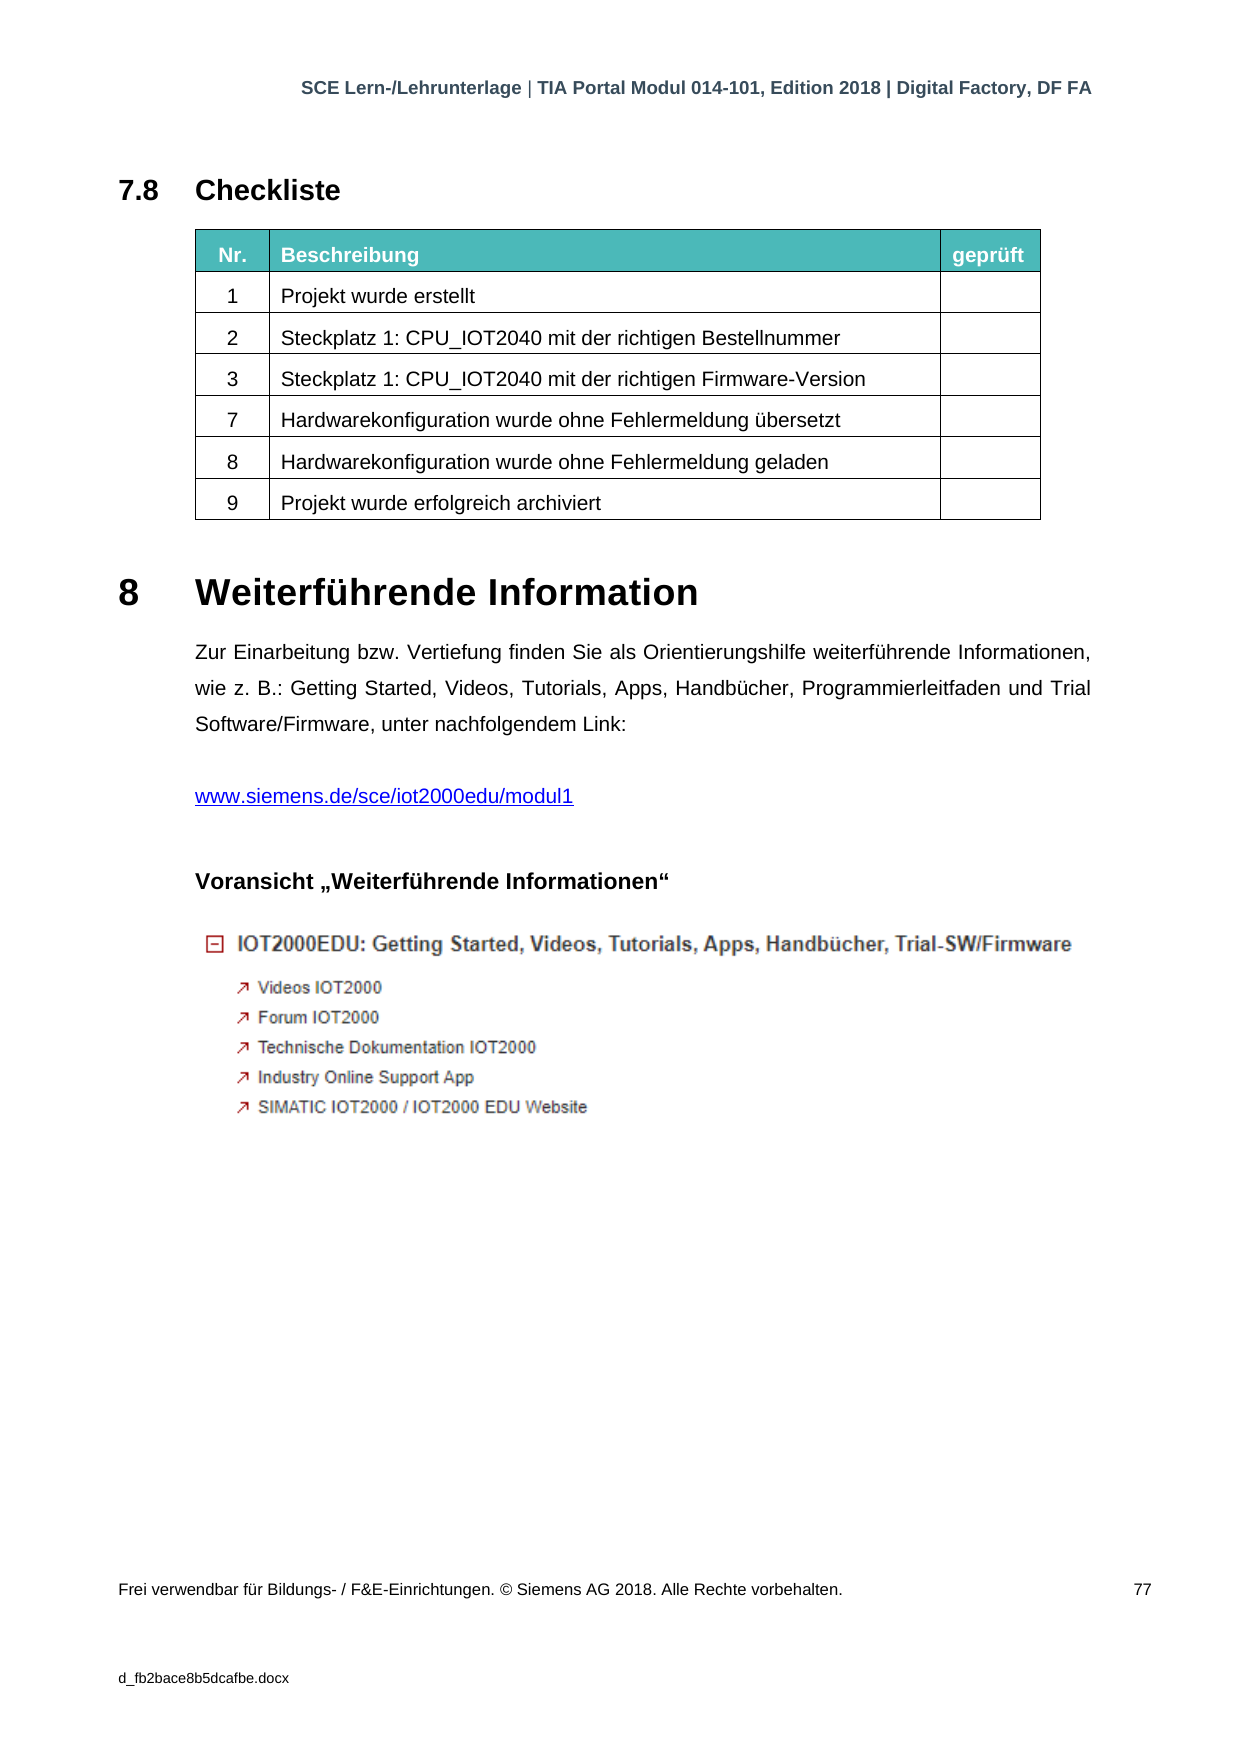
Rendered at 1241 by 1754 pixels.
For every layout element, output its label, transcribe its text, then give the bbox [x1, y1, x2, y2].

table_cell 2 [196, 313, 269, 353]
subtitle Checkliste [118, 173, 1092, 206]
subtitle Weiterführende Information [118, 570, 1092, 613]
text Zur Einarbeitung bzw. Vertiefung finden Sie als Orientierungshilfe weiterführende Informationen, wie z. B.: Getting Started, Videos, Tutorials, Apps, Handbücher, Programmierleitfaden und Trial Software/Firmware, unter nachfolgendem Link: www.siemens.de/sce/iot2000edu/modul1 [195, 640, 1092, 844]
table_cell Hardwarekonfiguration wurde ohne Fehlermeldung übersetzt [270, 396, 940, 436]
table_cell Steckplatz 1: CPU_IOT2040 mit der richtigen Bestellnummer [270, 313, 940, 353]
table_cell [941, 313, 1040, 353]
table_cell 7 [196, 396, 269, 436]
table_cell Projekt wurde erstellt [270, 272, 940, 312]
picture [194, 920, 1136, 1129]
table_cell Steckplatz 1: CPU_IOT2040 mit der richtigen Firmware-Version [270, 354, 940, 395]
table_cell 3 [196, 354, 269, 395]
table_cell Projekt wurde erfolgreich archiviert [270, 479, 940, 519]
table_header Nr. [196, 230, 269, 271]
table_cell [941, 396, 1040, 436]
table_header Beschreibung [270, 230, 940, 271]
table_header geprüft [941, 230, 1040, 271]
text Voransicht „Weiterführende Informationen“ [195, 868, 1092, 895]
table_cell 8 [196, 437, 269, 477]
table_cell 1 [196, 272, 269, 312]
table_cell [941, 272, 1040, 312]
table_cell [941, 354, 1040, 395]
table_cell 9 [196, 479, 269, 519]
table_cell Hardwarekonfiguration wurde ohne Fehlermeldung geladen [270, 437, 940, 477]
table_cell [941, 437, 1040, 477]
table_cell [941, 479, 1040, 519]
